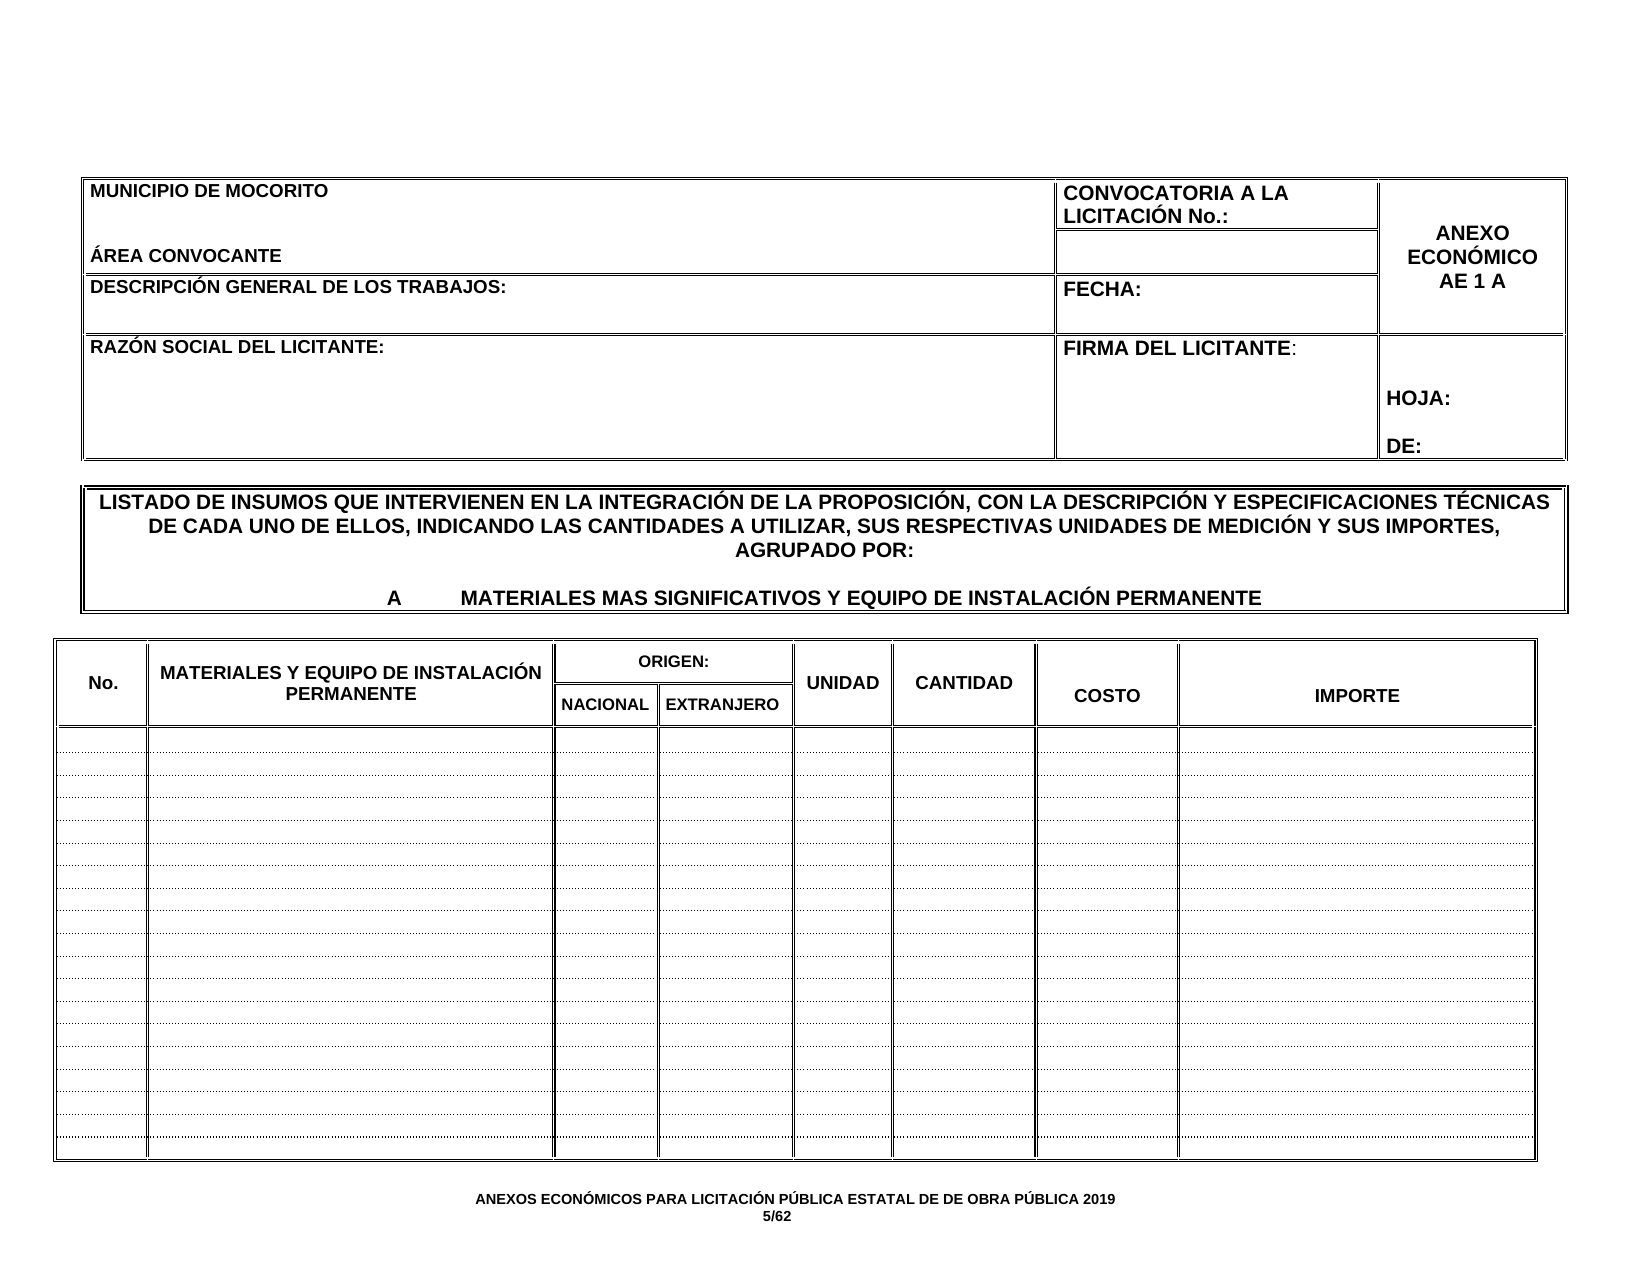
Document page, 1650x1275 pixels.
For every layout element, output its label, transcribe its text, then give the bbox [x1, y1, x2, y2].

table_cell [1038, 865, 1177, 888]
table_cell [1038, 1046, 1177, 1068]
table_cell [556, 888, 657, 910]
table_cell [795, 728, 891, 752]
table_cell [556, 865, 657, 888]
table_cell [1038, 1091, 1177, 1114]
table_cell [894, 820, 1034, 842]
table_cell [556, 1001, 657, 1023]
table_header COSTO [1036, 641, 1178, 725]
table_cell [795, 1069, 891, 1091]
table_header MUNICIPIO DE MOCORITO ÁREA CONVOCANTE [83, 178, 1056, 273]
table_cell [894, 978, 1034, 1001]
table_cell [1057, 231, 1377, 273]
table_cell [795, 752, 891, 775]
table_cell [149, 865, 552, 888]
table_cell [556, 910, 657, 933]
table_cell [1038, 752, 1177, 775]
table_cell [795, 956, 891, 978]
table_cell [894, 1023, 1034, 1046]
table_cell [556, 752, 657, 775]
table_cell [149, 888, 552, 910]
table_cell [660, 775, 792, 797]
table_header CONVOCATORIA A LA LICITACIÓN No.: [1056, 178, 1379, 228]
table_cell [1180, 1114, 1534, 1136]
table_cell [556, 820, 657, 842]
table_cell [1038, 820, 1177, 842]
table_cell [660, 1046, 792, 1068]
table_cell [1180, 910, 1534, 933]
table_cell [794, 1136, 892, 1159]
table_cell [894, 1091, 1034, 1114]
table_cell [1038, 797, 1177, 820]
table_cell [894, 843, 1034, 865]
table_cell [660, 888, 792, 910]
table_cell [149, 843, 552, 865]
table_cell [1038, 1114, 1177, 1136]
table_cell [795, 1001, 891, 1023]
table_cell [660, 910, 792, 933]
table_cell [57, 1001, 146, 1023]
table_cell [57, 888, 146, 910]
table_cell [894, 888, 1034, 910]
table_cell [556, 775, 657, 797]
table_cell EXTRANJERO [660, 685, 792, 725]
table_cell [1180, 797, 1534, 820]
table_cell [795, 775, 891, 797]
table_cell [1038, 1001, 1177, 1023]
table_cell [1038, 843, 1177, 865]
table_cell FIRMA DEL LICITANTE: [1057, 336, 1377, 458]
table_cell [1038, 956, 1177, 978]
table_cell [795, 933, 891, 956]
table_cell [795, 888, 891, 910]
table_cell [57, 933, 146, 956]
table_header UNIDAD [794, 641, 892, 725]
table_cell [894, 752, 1034, 775]
table_cell [1180, 843, 1534, 865]
table_cell [894, 775, 1034, 797]
table_cell [1180, 775, 1534, 797]
table_cell FECHA: [1057, 276, 1377, 333]
table_cell [57, 1091, 146, 1114]
table_cell [57, 1069, 146, 1091]
table_cell [894, 933, 1034, 956]
table_cell [149, 1023, 552, 1046]
table_cell [1180, 1046, 1534, 1068]
table_cell DESCRIPCIÓN GENERAL DE LOS TRABAJOS: [83, 273, 1056, 333]
table_header ANEXO ECONÓMICO AE 1 A [1379, 180, 1565, 333]
table_cell [894, 910, 1034, 933]
table_cell [57, 956, 146, 978]
table_cell HOJA: DE: [1379, 333, 1566, 458]
table_cell [795, 1023, 891, 1046]
table_cell [57, 865, 146, 888]
table_cell [660, 1114, 792, 1136]
table_cell [1180, 1091, 1534, 1114]
table_cell [660, 1091, 792, 1114]
table_header No. [55, 639, 148, 725]
table_cell [660, 728, 792, 752]
table_cell [660, 797, 792, 820]
table_cell [795, 910, 891, 933]
table_header MATERIALES Y EQUIPO DE INSTALACIÓN PERMANENTE [148, 639, 554, 725]
table_cell [1180, 978, 1534, 1001]
table_cell [1180, 752, 1534, 775]
table_cell [795, 797, 891, 820]
table_cell [894, 1069, 1034, 1091]
table_cell [149, 1046, 552, 1068]
table_cell [892, 1136, 1036, 1159]
table_cell [149, 1069, 552, 1091]
table_cell [660, 956, 792, 978]
table_cell [149, 1091, 552, 1114]
table_cell [795, 865, 891, 888]
table_cell [894, 1001, 1034, 1023]
table_cell NACIONAL [556, 685, 657, 725]
table_cell [660, 978, 792, 1001]
table_cell [556, 1023, 657, 1046]
table_cell [556, 797, 657, 820]
table_cell [795, 1114, 891, 1136]
table_cell [55, 725, 148, 752]
table_cell [1180, 933, 1534, 956]
table_cell [556, 728, 657, 752]
table_cell [554, 1136, 658, 1159]
table_cell [556, 978, 657, 1001]
table_cell [149, 910, 552, 933]
table_cell [556, 1091, 657, 1114]
table_cell [556, 843, 657, 865]
table_cell [658, 1136, 793, 1159]
table_cell [1180, 956, 1534, 978]
table_cell [795, 1091, 891, 1114]
table_cell [149, 978, 552, 1001]
table_cell [660, 865, 792, 888]
table_cell [1180, 888, 1534, 910]
table_cell [660, 843, 792, 865]
table_cell [1038, 728, 1177, 752]
table_header CANTIDAD [892, 641, 1036, 725]
table_cell [660, 820, 792, 842]
table_cell [795, 978, 891, 1001]
table_cell [660, 1023, 792, 1046]
table_cell [149, 775, 552, 797]
table_cell [57, 752, 146, 775]
table_cell [795, 1046, 891, 1068]
table_cell [894, 728, 1034, 752]
table_cell [1180, 1023, 1534, 1046]
table_cell [1180, 820, 1534, 842]
table_cell [556, 1114, 657, 1136]
table_cell [556, 933, 657, 956]
table_cell [556, 1069, 657, 1091]
table_cell [57, 797, 146, 820]
table_cell [660, 1069, 792, 1091]
table_cell [1038, 1069, 1177, 1091]
table_cell [1036, 1136, 1178, 1159]
table_cell [660, 752, 792, 775]
table_cell [57, 910, 146, 933]
table_cell [149, 956, 552, 978]
table_cell [1038, 933, 1177, 956]
table_cell [57, 1023, 146, 1046]
table_cell [149, 933, 552, 956]
table_cell [149, 797, 552, 820]
table_cell [894, 1046, 1034, 1068]
table_cell [1038, 888, 1177, 910]
table_cell [57, 1046, 146, 1068]
table_cell [894, 865, 1034, 888]
table_header IMPORTE [1178, 641, 1534, 725]
table_cell [1038, 775, 1177, 797]
table_cell [660, 933, 792, 956]
table_cell [1038, 1023, 1177, 1046]
table_cell [149, 1114, 552, 1136]
table_header ORIGEN: [554, 641, 793, 682]
table_cell [57, 843, 146, 865]
table_cell [149, 728, 552, 752]
table_cell [57, 775, 146, 797]
table_cell [57, 820, 146, 842]
table_cell [894, 1114, 1034, 1136]
table_cell [660, 1001, 792, 1023]
table_cell [1180, 1001, 1534, 1023]
table_cell [795, 843, 891, 865]
table_cell [1178, 1136, 1534, 1159]
table_cell [148, 1136, 554, 1159]
table_cell [83, 458, 1566, 485]
table_cell [57, 978, 146, 1001]
table_cell [1180, 865, 1534, 888]
table_cell LISTADO DE INSUMOS QUE INTERVIENEN EN LA INTEGRACIÓN DE LA PROPOSICIÓN, CON LA DESCRIPCIÓN Y ESPECIFICACIONES TÉCNICAS DE CADA UNO DE ELLOS, INDICANDO LAS CANTIDADES A UTILIZAR, SUS RESPECTIVAS UNIDADES DE MEDICIÓN Y SUS IMPORTES, AGRUPADO POR: A MATERIALES MAS SIGNIFICATIVOS Y EQUIPO DE INSTALACIÓN PERMANENTE [83, 486, 1566, 609]
table_cell [149, 1001, 552, 1023]
table_cell [149, 752, 552, 775]
table_cell [1038, 978, 1177, 1001]
table_cell [795, 820, 891, 842]
table_cell [894, 956, 1034, 978]
table_cell [894, 797, 1034, 820]
table_cell [1180, 1069, 1534, 1091]
table_cell [149, 820, 552, 842]
table_cell [57, 1114, 146, 1136]
table_cell [556, 956, 657, 978]
table_cell RAZÓN SOCIAL DEL LICITANTE: [83, 333, 1056, 458]
table_cell [57, 1136, 148, 1159]
table_cell [1178, 725, 1536, 752]
table_cell [1038, 910, 1177, 933]
table_cell [556, 1046, 657, 1068]
